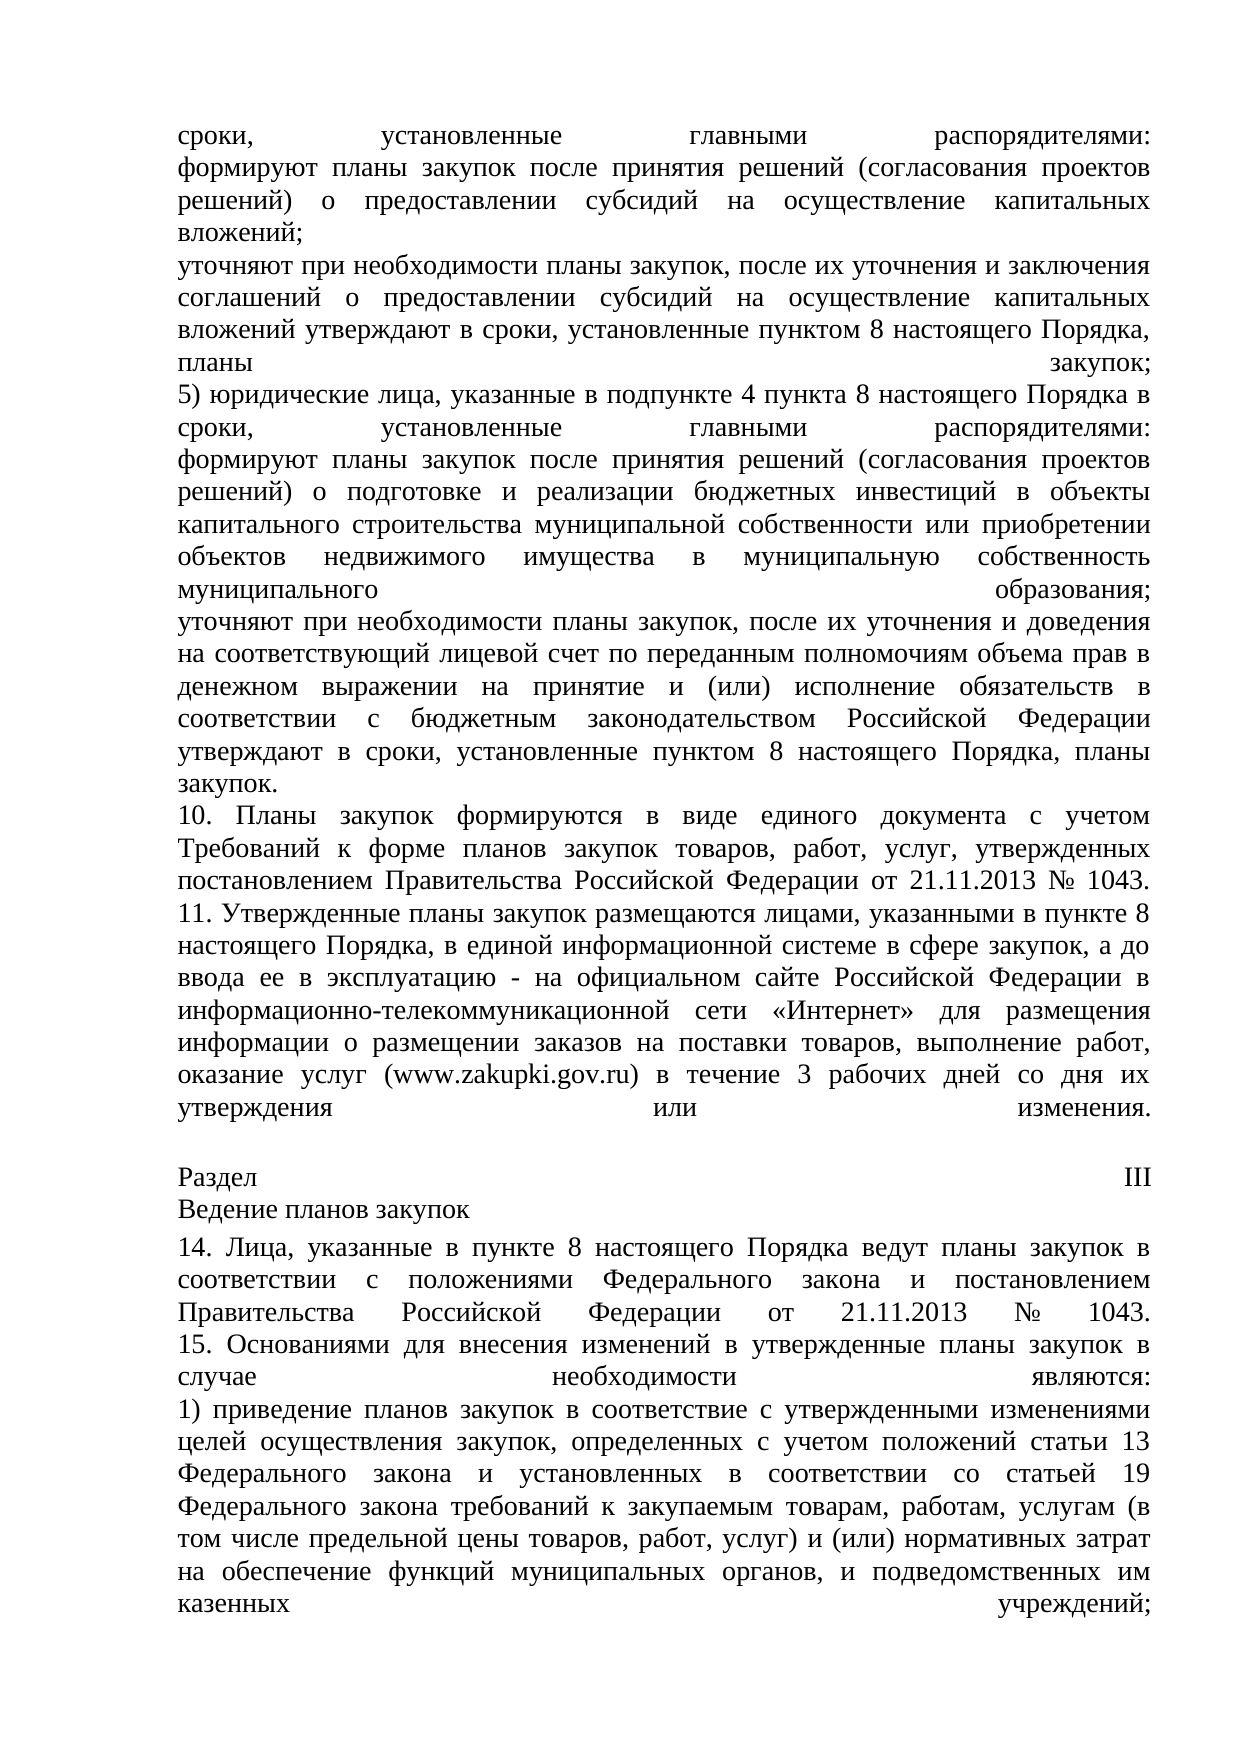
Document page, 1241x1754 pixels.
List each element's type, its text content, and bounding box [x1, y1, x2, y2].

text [177, 1230, 1152, 1618]
text Раздел III Ведение планов закупок [177, 1160, 1152, 1225]
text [177, 118, 1152, 1155]
